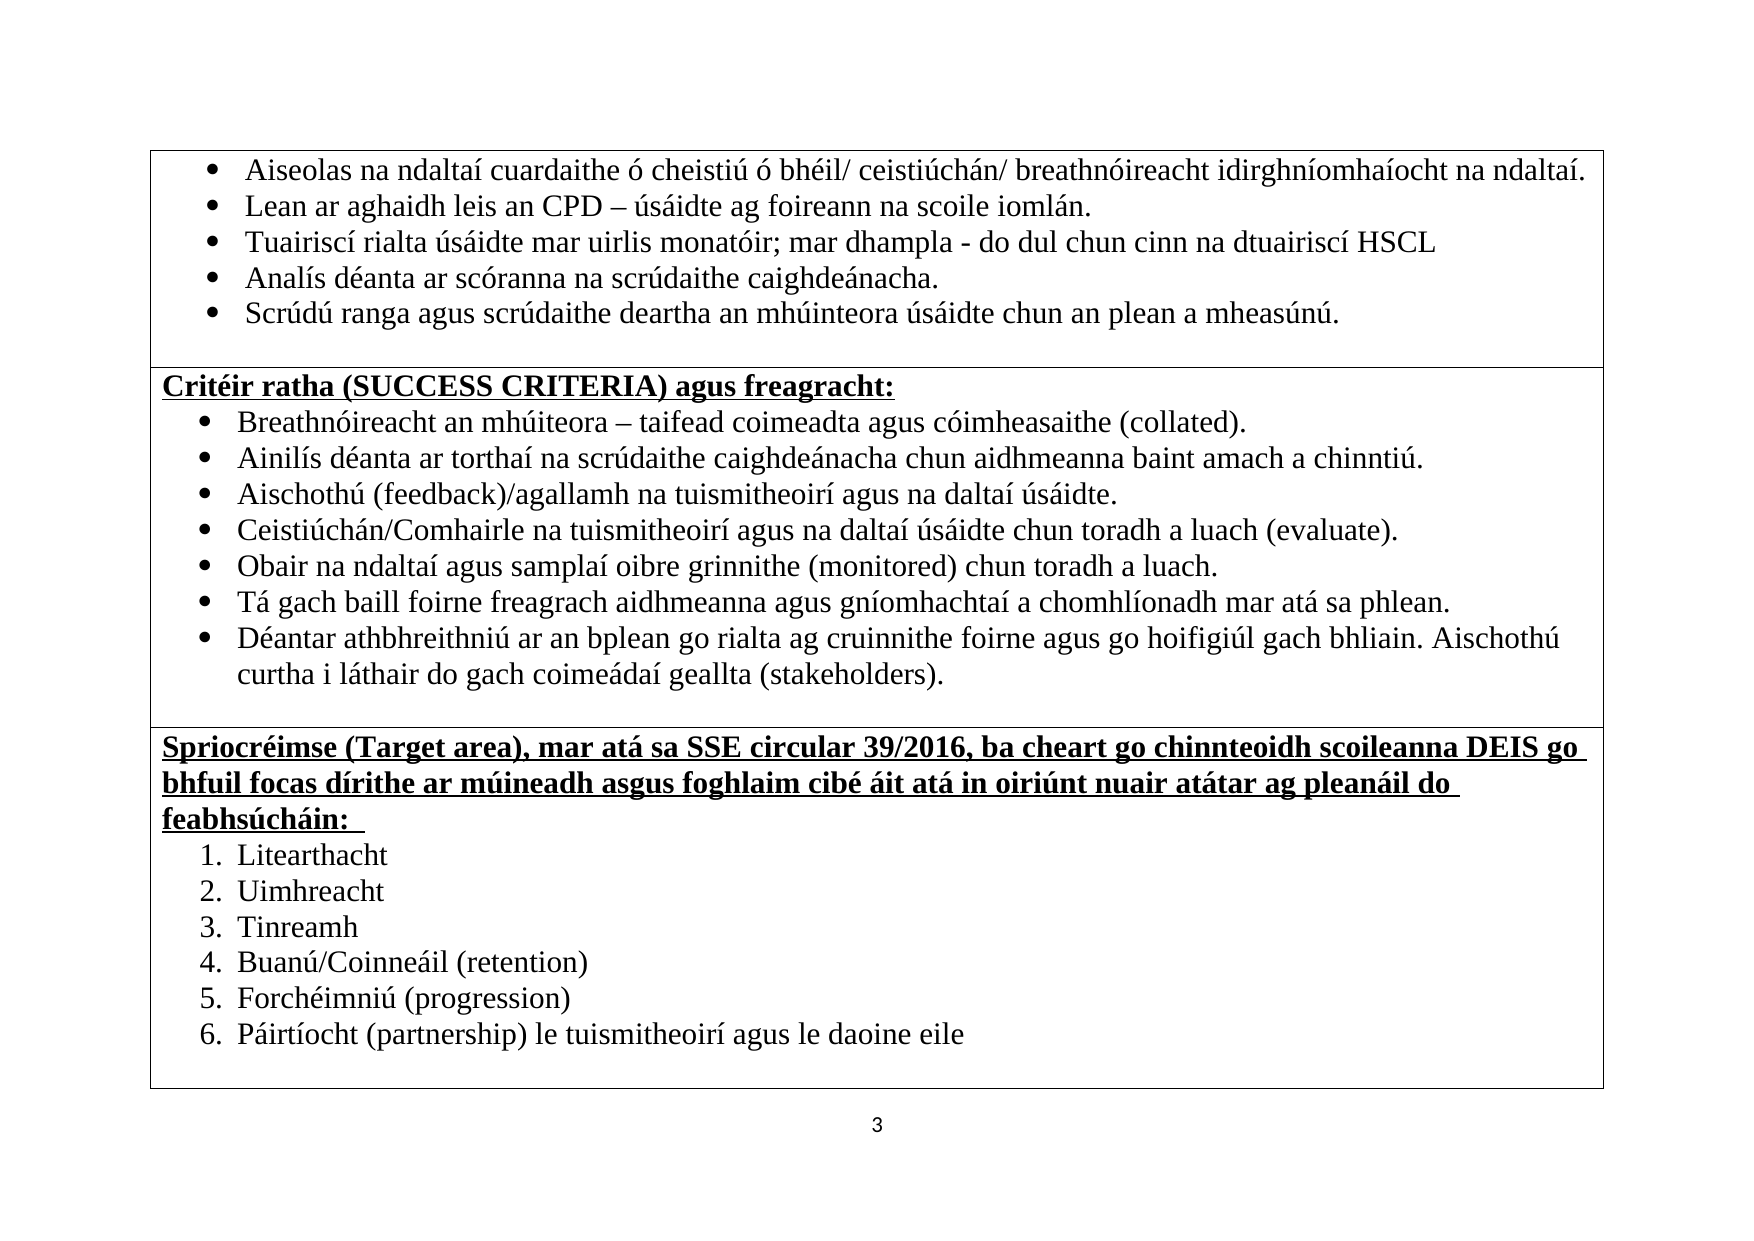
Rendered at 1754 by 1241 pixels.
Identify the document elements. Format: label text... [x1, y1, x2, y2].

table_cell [151, 151, 1603, 367]
table_cell Critéir ratha (SUCCESS CRITERIA) agus freagracht: Breathnóireacht an mhúiteora – taifead coimeadta agus cóimheasaithe (collated). Ainilís déanta ar torthaí na scrúdaithe caighdeánacha chun aidhmeanna baint amach a chinntiú. Aischothú (feedback)/agallamh na tuismitheoirí agus na daltaí úsáidte. Ceistiúchán/Comhairle na tuismitheoirí agus na daltaí úsáidte chun toradh a luach (evaluate). Obair na ndaltaí agus samplaí oibre grinnithe (monitored) chun toradh a luach. Tá gach baill foirne freagrach aidhmeanna agus gníomhachtaí a chomhlíonadh mar atá sa phlean. Déantar athbhreithniú ar an bplean go rialta ag cruinnithe foirne agus go hoifigiúl gach bhliain. Aischothú curtha i láthair do gach coimeádaí geallta (stakeholders). [151, 368, 1603, 727]
table_cell Spriocréimse (Target area), mar atá sa SSE circular 39/2016, ba cheart go chinnteoidh scoileanna DEIS go bhfuil focas dírithe ar múineadh asgus foghlaim cibé áit atá in oiriúnt nuair atátar ag pleanáil do feabhsúcháin: Litearthacht Uimhreacht Tinreamh Buanú/Coinneáil (retention) Forchéimniú (progression) Páirtíocht (partnership) le tuismitheoirí agus le daoine eile [151, 728, 1603, 1087]
